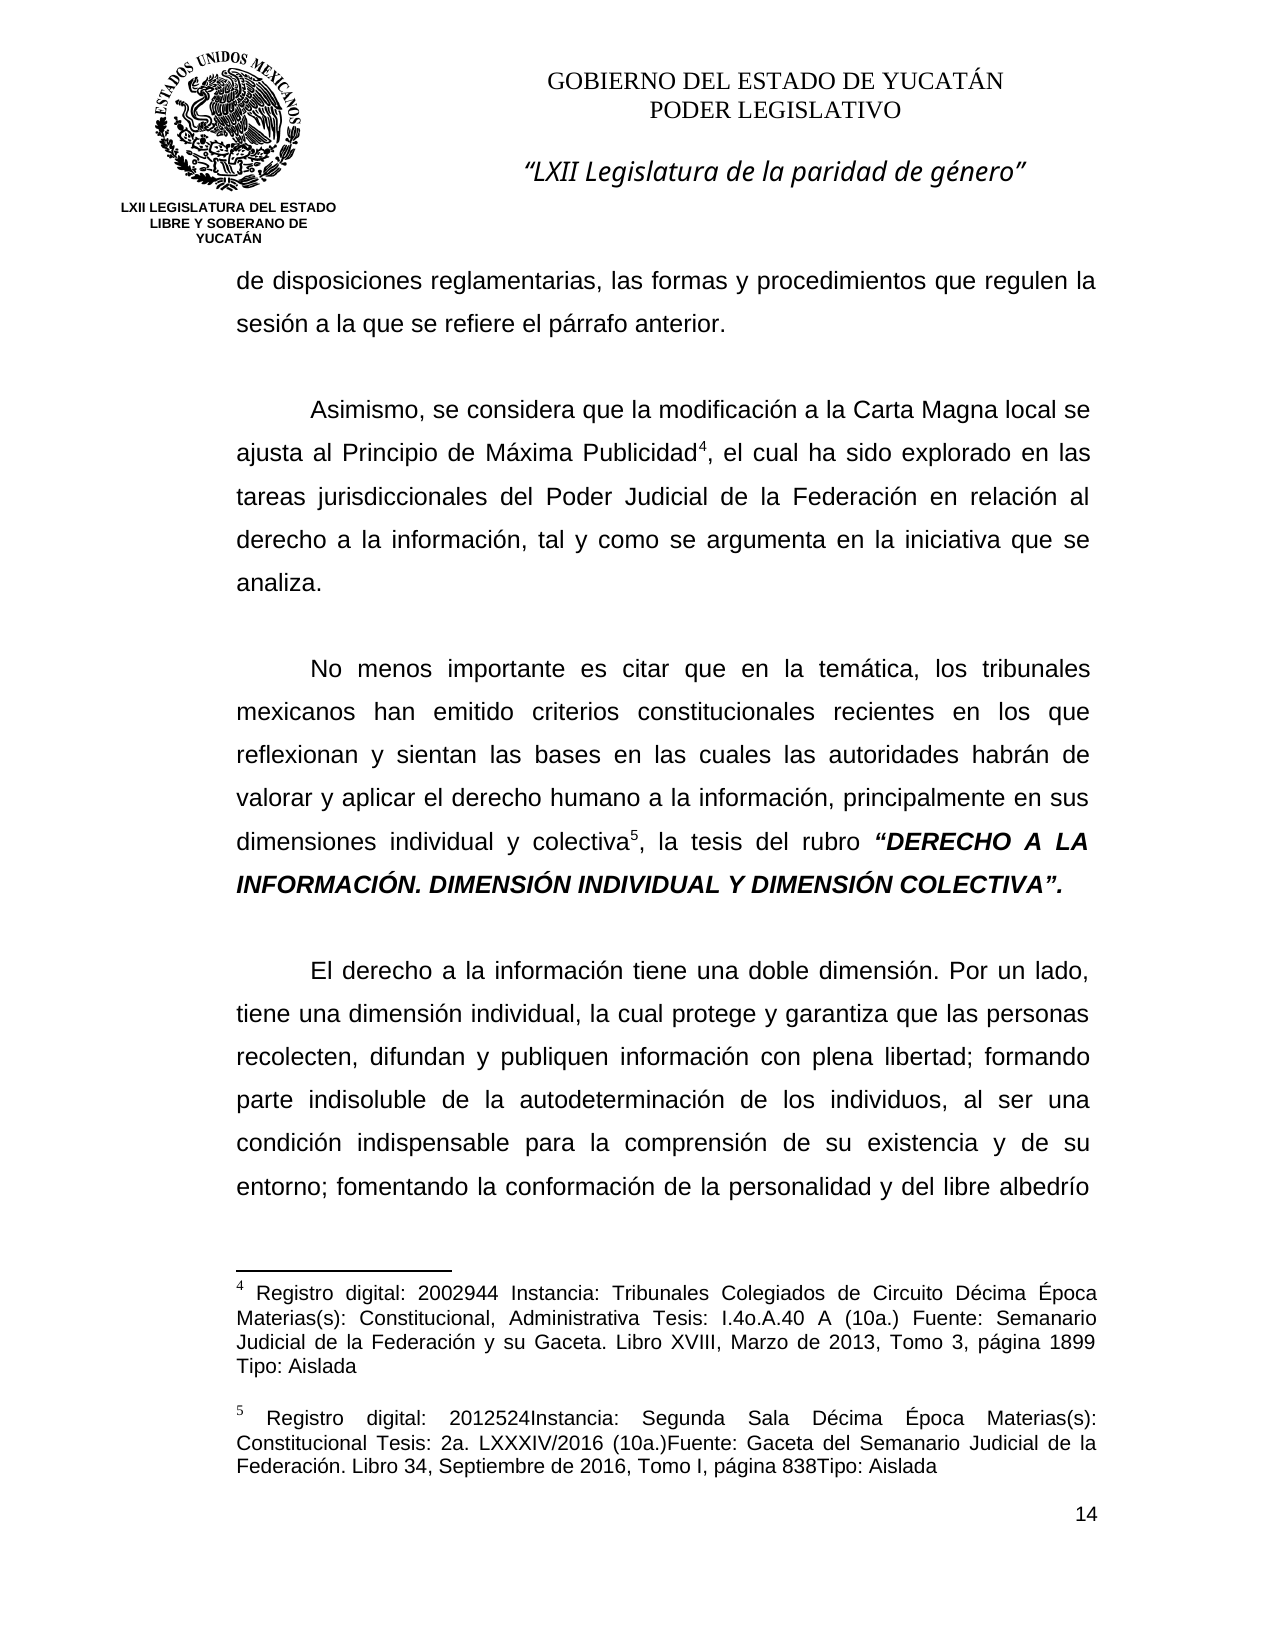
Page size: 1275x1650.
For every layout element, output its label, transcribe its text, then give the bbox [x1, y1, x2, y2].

text No menos importante es citar que en la temática, los tribunales mexicanos han emitido criterios constitucionales recientes en los que reflexionan y sientan las bases en las cuales las autoridades habrán de valorar y aplicar el derecho humano a la información, principalmente en sus dimensiones individual y colectiva, la tesis del rubro “DERECHO A LA INFORMACIÓN. DIMENSIÓN INDIVIDUAL Y DIMENSIÓN COLECTIVA”. [236, 654, 1091, 898]
picture [119, 17, 336, 225]
text Asimismo, se considera que la modificación a la Carta Magna local se ajusta al Principio de Máxima Publicidad, el cual ha sido explorado en las tareas jurisdiccionales del Poder Judicial de la Federación en relación al derecho a la información, tal y como se argumenta en la iniciativa que se analiza. [236, 395, 1091, 596]
